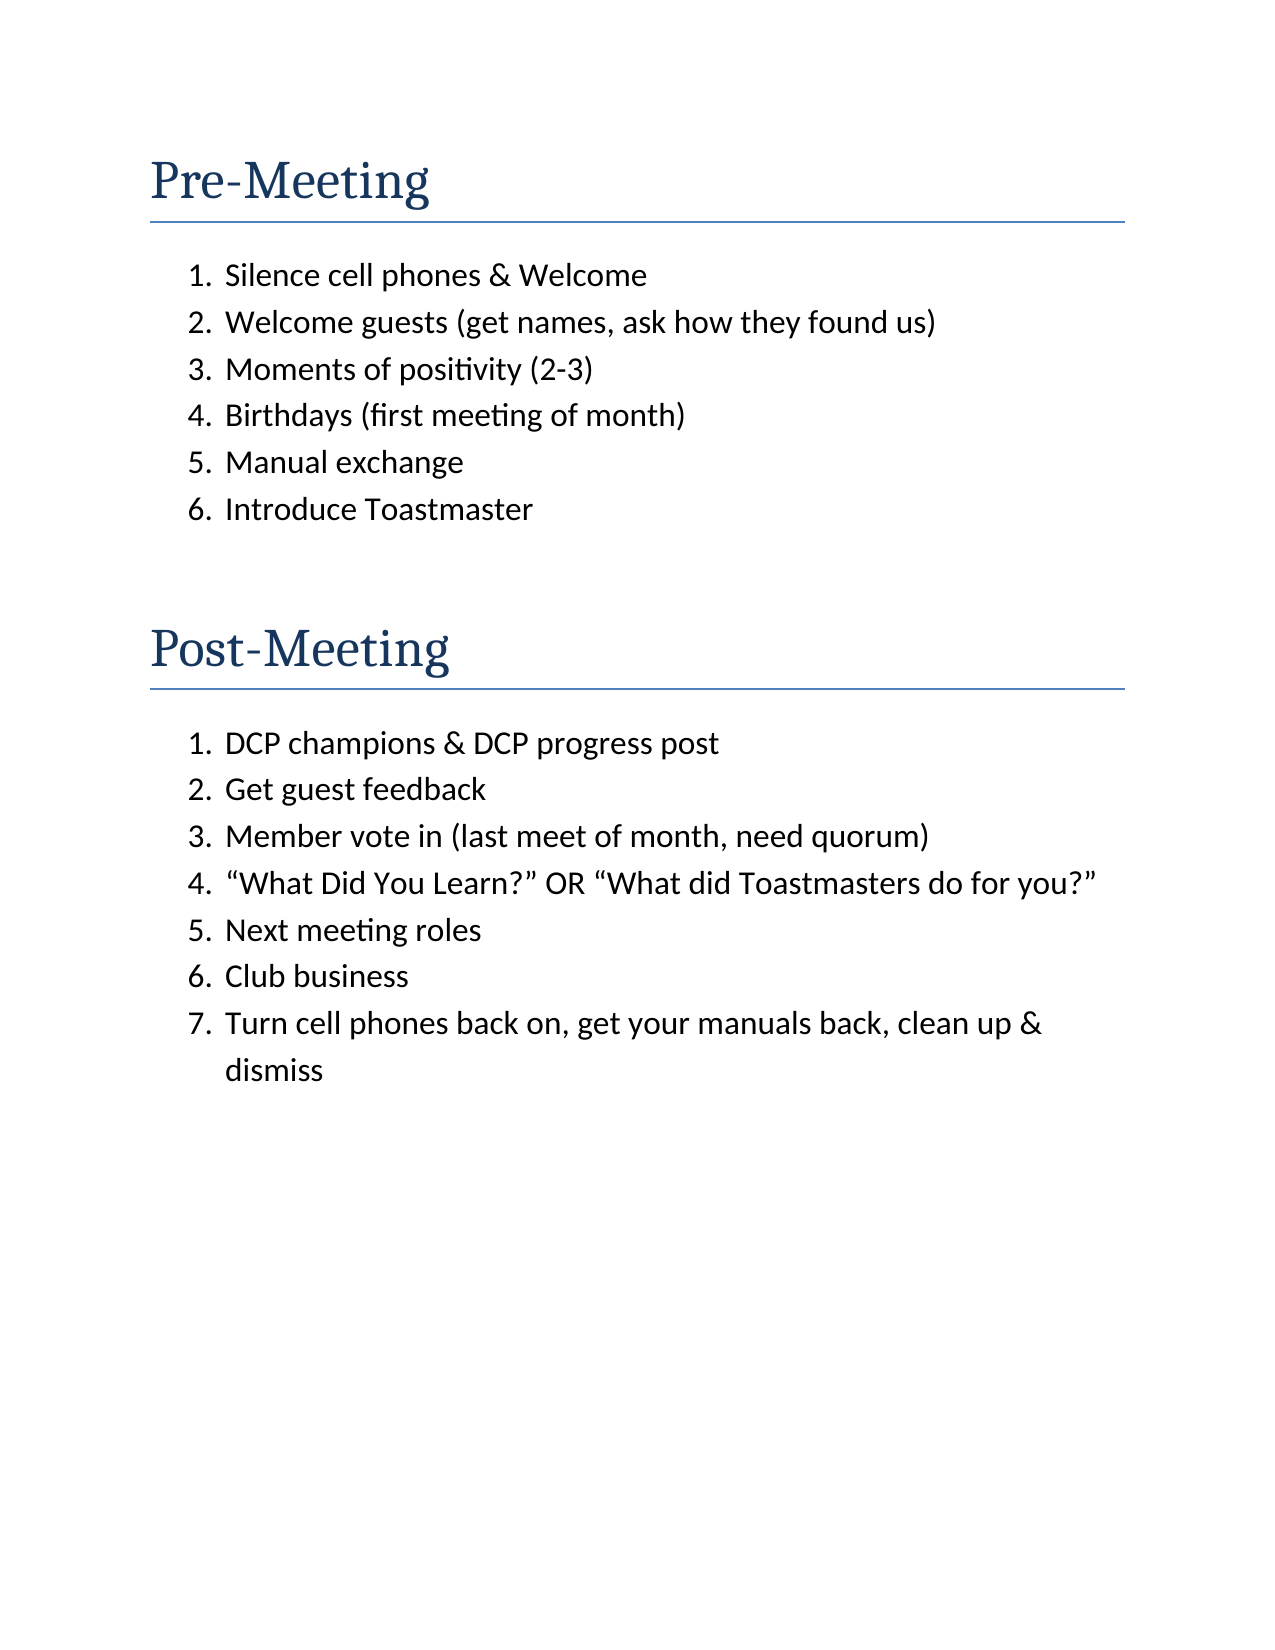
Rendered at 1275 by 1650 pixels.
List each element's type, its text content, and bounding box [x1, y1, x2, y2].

list Silence cell phones & Welcome [187, 254, 1125, 295]
title Post-Meeting [150, 618, 1125, 688]
list Birthdays (first meeting of month) [187, 394, 1125, 435]
list Turn cell phones back on, get your manuals back, clean up & dismiss [187, 1002, 1125, 1090]
list Welcome guests (get names, ask how they found us) [187, 301, 1125, 341]
list Introduce Toastmaster [187, 488, 1125, 528]
list Club business [187, 956, 1125, 996]
list Moments of positivity (2-3) [187, 347, 1125, 388]
list Get guest feedback [187, 768, 1125, 809]
list Next meeting roles [187, 909, 1125, 949]
list DCP champions & DCP progress post [187, 722, 1125, 762]
list “What Did You Learn?” OR “What did Toastmasters do for you?” [187, 862, 1125, 903]
title Pre-Meeting [150, 150, 1125, 221]
list Manual exchange [187, 441, 1125, 482]
list Member vote in (last meet of month, need quorum) [187, 815, 1125, 856]
